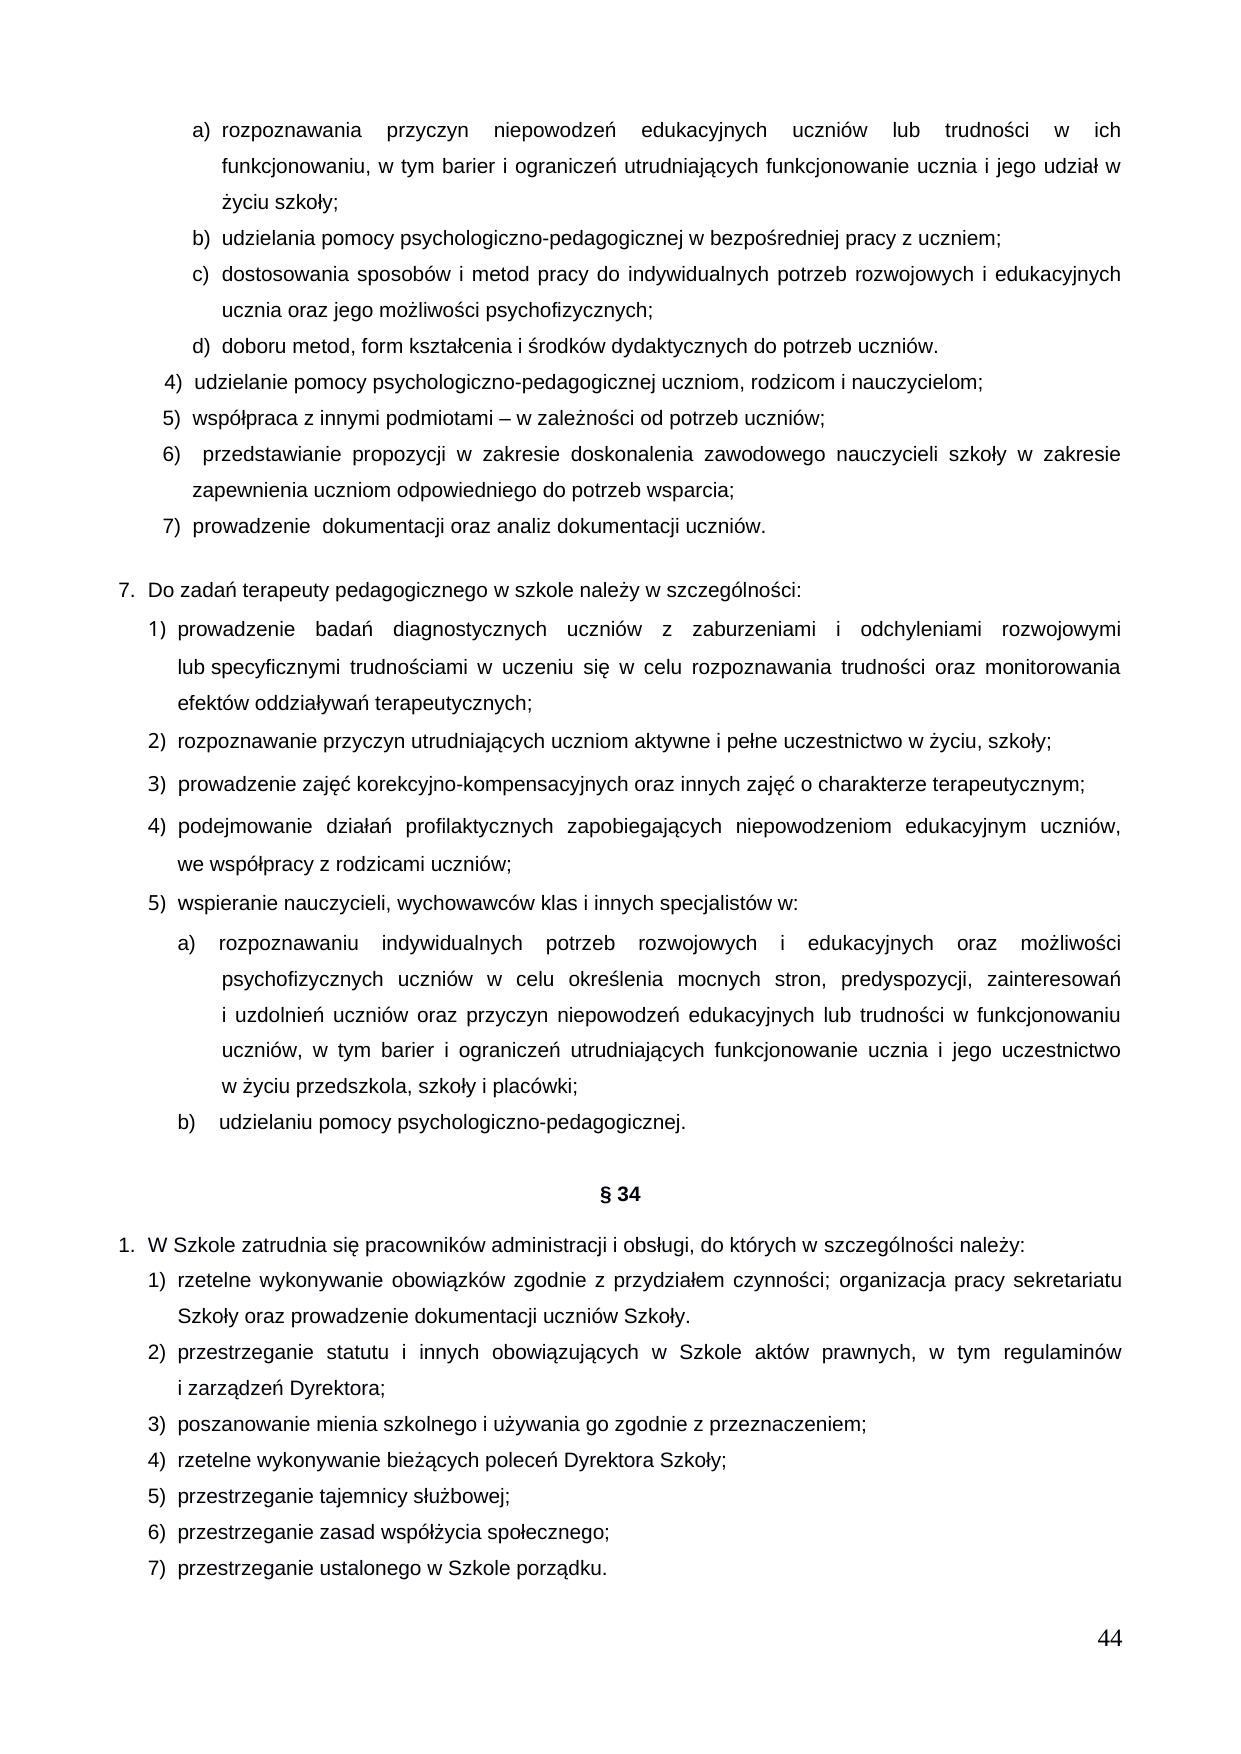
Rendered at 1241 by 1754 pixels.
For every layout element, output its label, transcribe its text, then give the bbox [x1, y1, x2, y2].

list Do zadań terapeuty pedagogicznego w szkole należy w szczególności: [118, 578, 1122, 602]
list rozpoznawania przyczyn niepowodzeń edukacyjnych uczniów lub trudności w ich funkcjonowaniu, w tym barier i ograniczeń utrudniających funkcjonowanie ucznia i jego udział w życiu szkoły; [192, 118, 1122, 214]
list doboru metod, form kształcenia i środków dydaktycznych do potrzeb uczniów. [192, 334, 1122, 358]
list dostosowania sposobów i metod pracy do indywidualnych potrzeb rozwojowych i edukacyjnych ucznia oraz jego możliwości psychofizycznych; [192, 262, 1122, 322]
text 6) przedstawianie propozycji w zakresie doskonalenia zawodowego nauczycieli szkoły w zakresie zapewnienia uczniom odpowiedniego do potrzeb wsparcia; [162, 442, 1122, 501]
list W Szkole zatrudnia się pracowników administracji i obsługi, do których w szczególności należy: [118, 1232, 1122, 1256]
text 4) udzielanie pomocy psychologiczno-pedagogicznej uczniom, rodzicom i nauczycielom; [118, 370, 1122, 394]
text a) rozpoznawaniu indywidualnych potrzeb rozwojowych i edukacyjnych oraz możliwości psychofizycznych uczniów w celu określenia mocnych stron, predyspozycji, zainteresowań i uzdolnień uczniów oraz przyczyn niepowodzeń edukacyjnych lub trudności w funkcjonowaniu uczniów, w tym barier i ograniczeń utrudniających funkcjonowanie ucznia i jego uczestnictwo w życiu przedszkola, szkoły i placówki; [177, 931, 1122, 1098]
text 5) współpraca z innymi podmiotami – w zależności od potrzeb uczniów; [118, 406, 1122, 429]
list przestrzeganie statutu i innych obowiązujących w Szkole aktów prawnych, w tym regulaminów i zarządzeń Dyrektora; [148, 1340, 1122, 1400]
list podejmowanie działań profilaktycznych zapobiegających niepowodzeniom edukacyjnym uczniów, we współpracy z rodzicami uczniów; [148, 812, 1122, 876]
text b) udzielaniu pomocy psychologiczno-pedagogicznej. [177, 1110, 1122, 1134]
list wspieranie nauczycieli, wychowawców klas i innych specjalistów w: [148, 888, 1122, 916]
list prowadzenie badań diagnostycznych uczniów z zaburzeniami i odchyleniami rozwojowymi lub specyficznymi trudnościami w uczeniu się w celu rozpoznawania trudności oraz monitorowania efektów oddziaływań terapeutycznych; [148, 614, 1122, 714]
text § 34 [118, 1182, 1122, 1206]
list poszanowanie mienia szkolnego i używania go zgodnie z przeznaczeniem; [148, 1412, 1122, 1436]
list przestrzeganie ustalonego w Szkole porządku. [148, 1556, 1122, 1580]
list przestrzeganie zasad współżycia społecznego; [148, 1520, 1122, 1544]
list rzetelne wykonywanie obowiązków zgodnie z przydziałem czynności; organizacja pracy sekretariatu Szkoły oraz prowadzenie dokumentacji uczniów Szkoły. [148, 1268, 1122, 1328]
text 7) prowadzenie dokumentacji oraz analiz dokumentacji uczniów. [162, 513, 1122, 537]
list prowadzenie zajęć korekcyjno-kompensacyjnych oraz innych zajęć o charakterze terapeutycznym; [148, 769, 1122, 797]
list rzetelne wykonywanie bieżących poleceń Dyrektora Szkoły; [148, 1448, 1122, 1472]
list rozpoznawanie przyczyn utrudniających uczniom aktywne i pełne uczestnictwo w życiu, szkoły; [148, 726, 1122, 755]
list przestrzeganie tajemnicy służbowej; [148, 1484, 1122, 1508]
list udzielania pomocy psychologiczno-pedagogicznej w bezpośredniej pracy z uczniem; [192, 226, 1122, 250]
